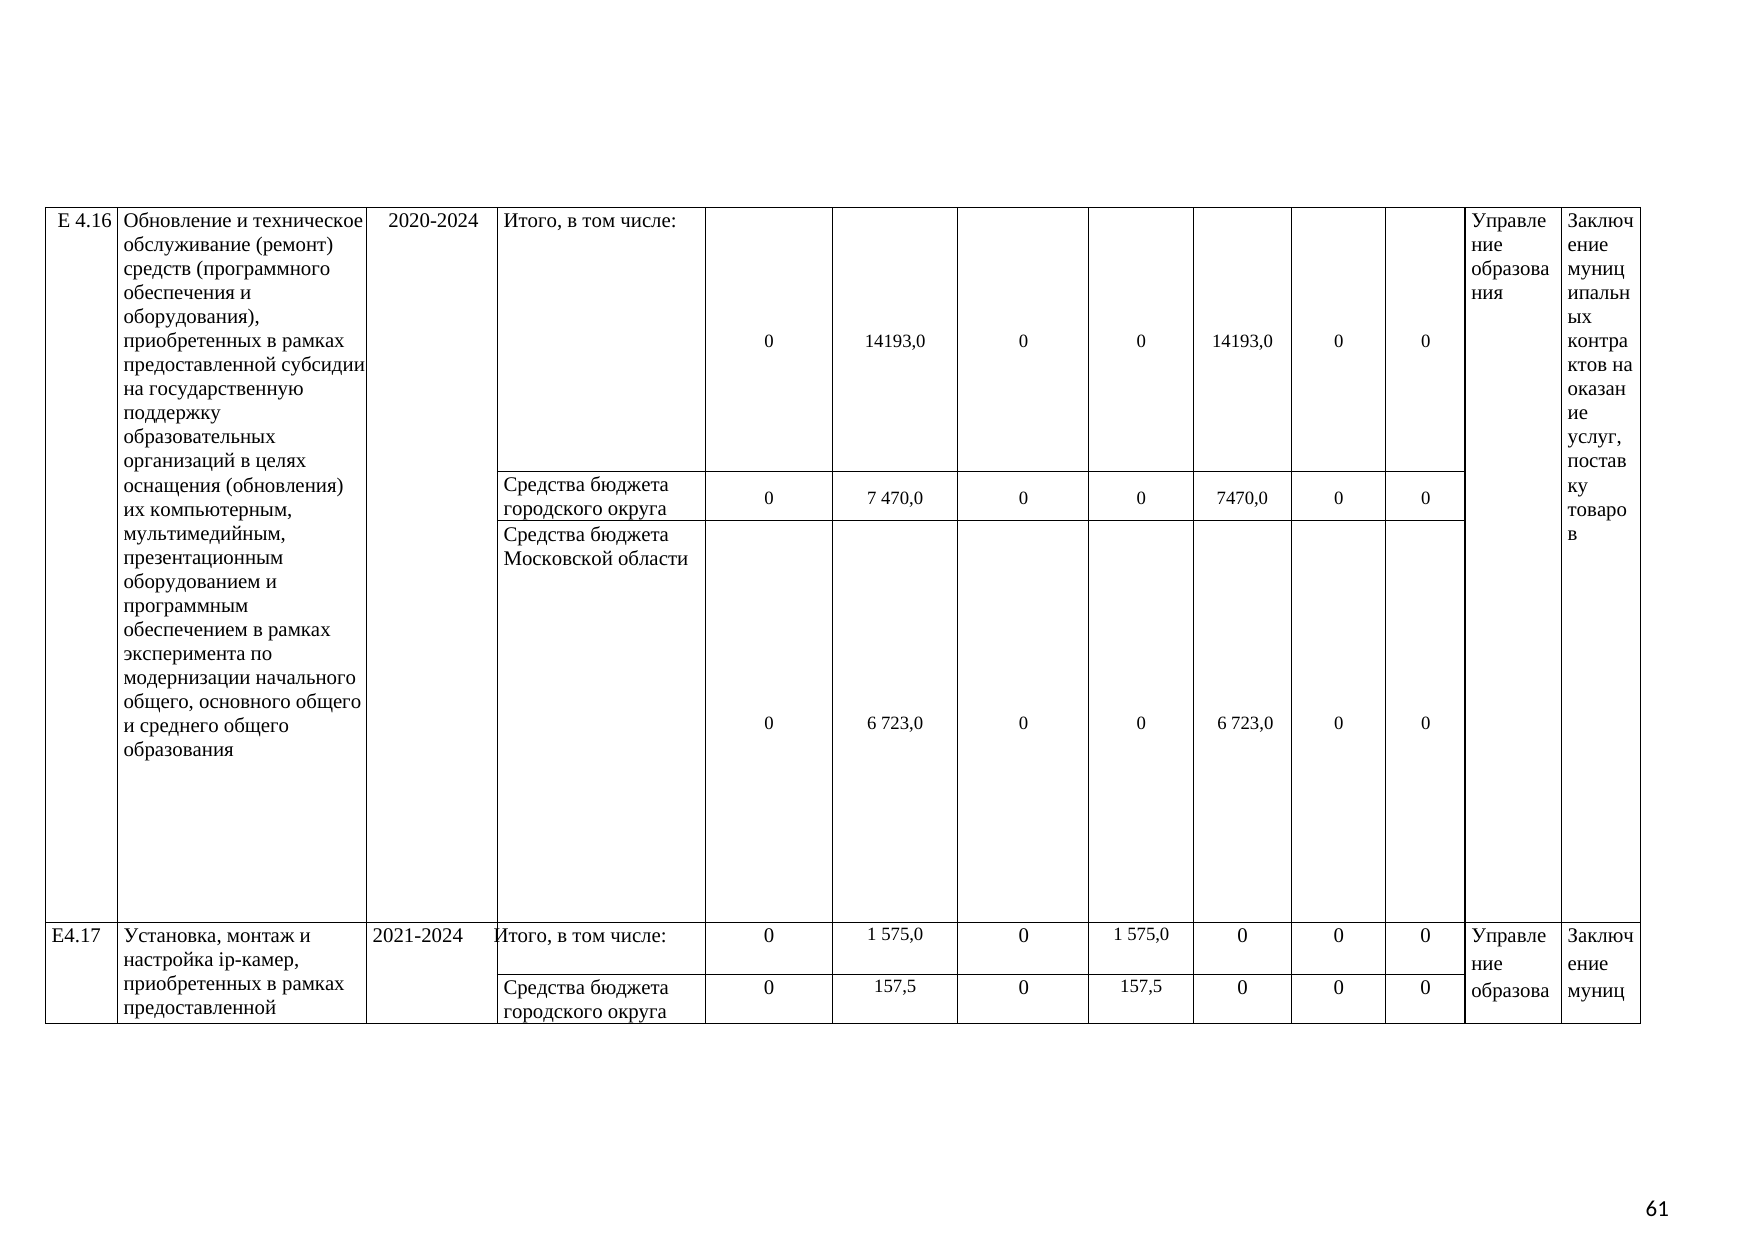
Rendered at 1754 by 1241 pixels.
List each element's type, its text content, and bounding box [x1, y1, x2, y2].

table_cell 0 [706, 923, 832, 974]
table_cell 0 [1089, 208, 1193, 471]
table_cell 0 [1194, 975, 1291, 1023]
table_cell 0 [1292, 521, 1385, 922]
table_cell Обновление и техническое обслуживание (ремонт) средств (программного обеспечения и оборудования), приобретенных в рамках предоставленной субсидии на государственную поддержку образовательных организаций в целях оснащения (обновления) их компьютерным, мультимедийным, презентационным оборудованием и программным обеспечением в рамках эксперимента по модернизации начального общего, основного общего и среднего общего образования [118, 208, 366, 922]
table_cell 0 [1386, 472, 1464, 520]
table_cell 2021-2024 [367, 923, 497, 1023]
table_cell 1 575,0 [1089, 923, 1193, 974]
table_cell E 4.16 [46, 208, 117, 922]
table_cell 0 [958, 923, 1088, 974]
table_cell 6 723,0 [1194, 521, 1291, 922]
table_cell 14193,0 [833, 208, 957, 471]
table_cell 157,5 [833, 975, 957, 1023]
table_cell Итого, в том числе: [498, 208, 705, 471]
table_cell 0 [958, 975, 1088, 1023]
table_cell 0 [706, 975, 832, 1023]
table_cell 0 [1292, 208, 1385, 471]
table_cell 14193,0 [1194, 208, 1291, 471]
table_cell 6 723,0 [833, 521, 957, 922]
table_cell 2020-2024 [367, 208, 497, 922]
table_cell Средства бюджета Московской области [498, 521, 705, 922]
table_cell 0 [1386, 975, 1464, 1023]
table_cell 0 [1386, 923, 1464, 974]
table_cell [1562, 208, 1640, 922]
table_cell Средства бюджета городского округа [498, 975, 705, 1023]
table_cell 0 [1194, 923, 1291, 974]
table_cell Управление образования [1466, 923, 1561, 1023]
table_cell 0 [706, 521, 832, 922]
table_cell 7 470,0 [833, 472, 957, 520]
table_cell 0 [1292, 472, 1385, 520]
table_cell 0 [1292, 923, 1385, 974]
table_cell 0 [706, 208, 832, 471]
table_cell 0 [706, 472, 832, 520]
table_cell Итого, в том числе: [498, 923, 705, 974]
table_cell 1 575,0 [833, 923, 957, 974]
table_cell 0 [1089, 472, 1193, 520]
table_cell 0 [1386, 521, 1464, 922]
table_cell 0 [958, 208, 1088, 471]
table_cell Заключение муниципальных контрактов на оказание услуг, поставку товаров [1562, 923, 1640, 1023]
table_cell 0 [1292, 975, 1385, 1023]
table_cell Установка, монтаж и настройка ip-камер, приобретенных в рамках предоставленной субсидии на государственную поддержку образовательных организаций в целях оснащения (обновления) их компьютерным, мультимедийным, презентационным оборудованием и программным обеспечением в рамках эксперимента по модернизации начального общего, основного общего и среднего общего образования [118, 923, 366, 1023]
table_cell 0 [958, 521, 1088, 922]
table_cell 0 [1089, 521, 1193, 922]
table_cell 0 [1386, 208, 1464, 471]
table_cell E4.17 [46, 923, 117, 1023]
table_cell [1466, 208, 1561, 922]
table_cell 7470,0 [1194, 472, 1291, 520]
table_cell 0 [958, 472, 1088, 520]
table_cell Средства бюджета городского округа [498, 472, 705, 520]
table_cell 157,5 [1089, 975, 1193, 1023]
